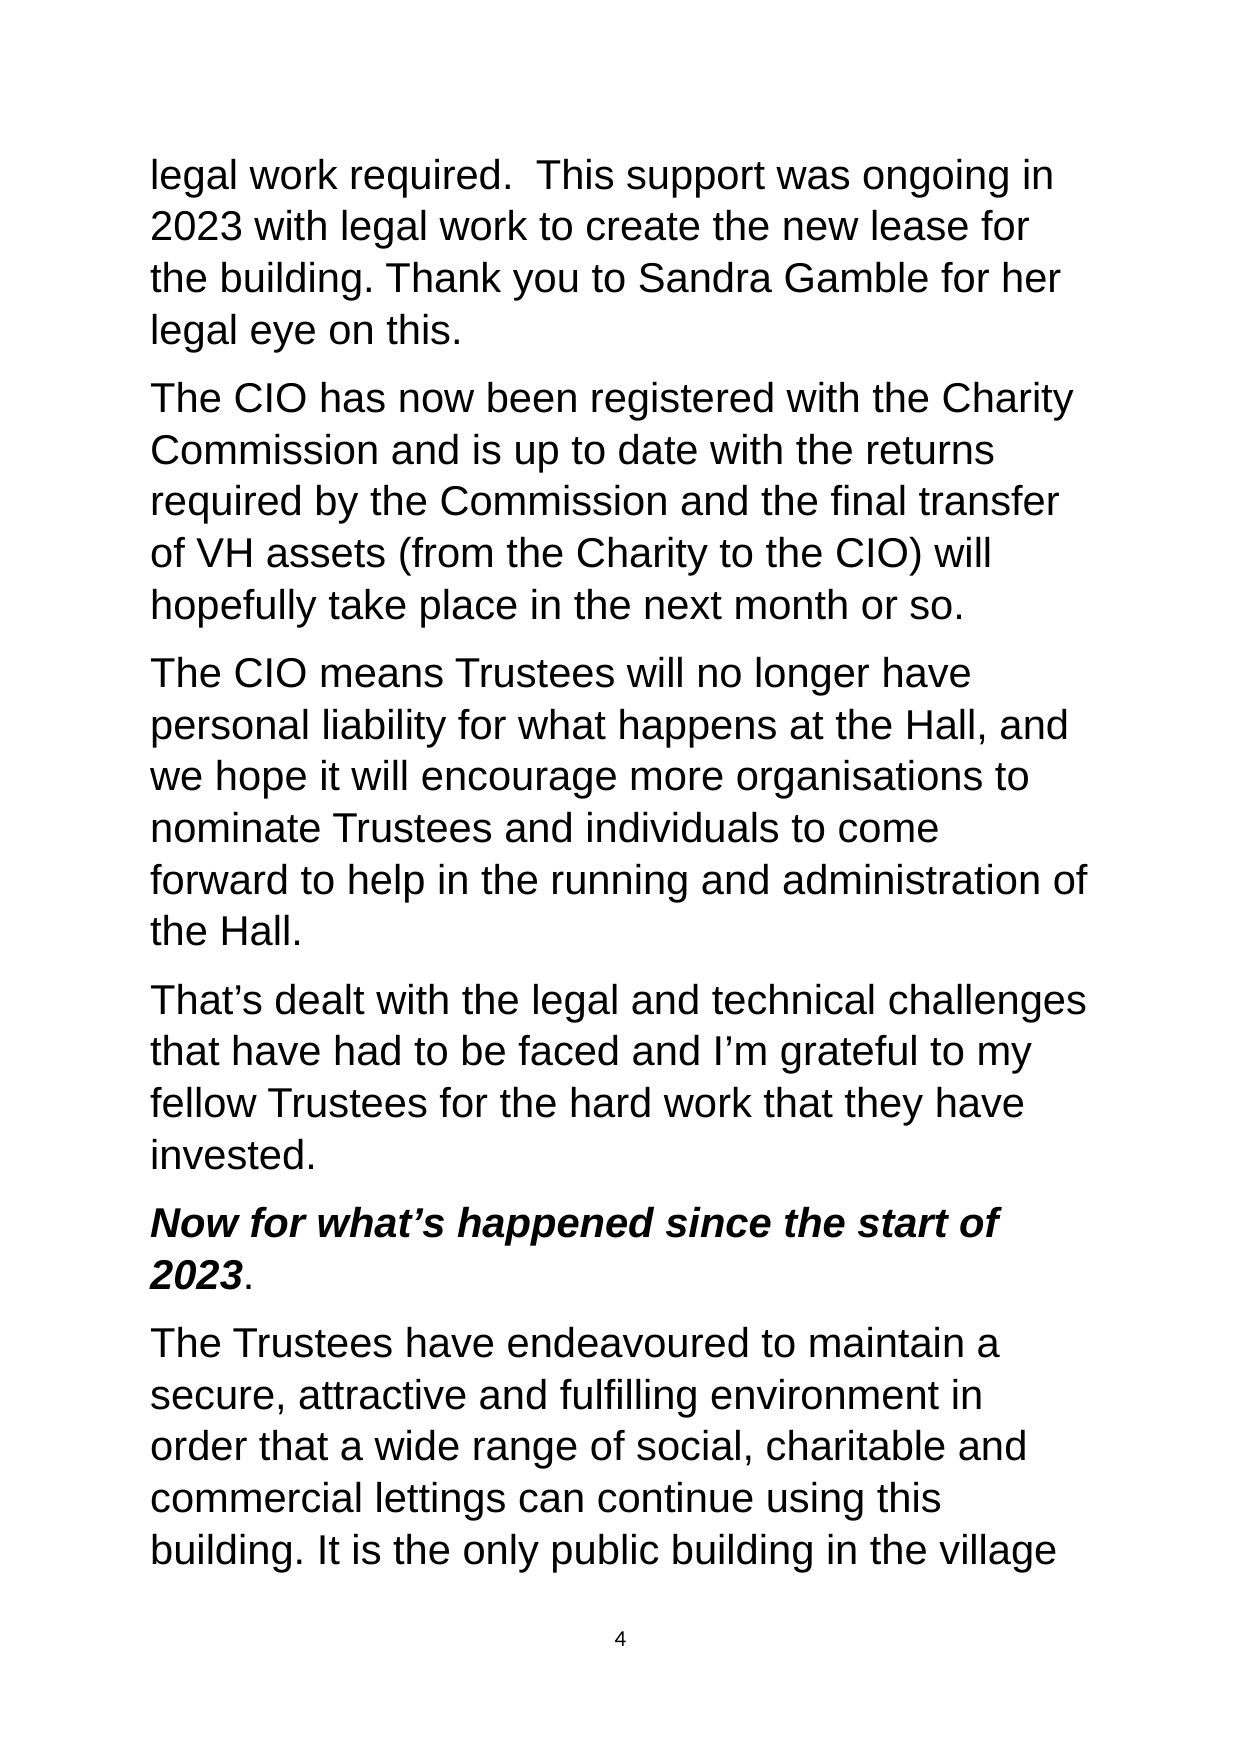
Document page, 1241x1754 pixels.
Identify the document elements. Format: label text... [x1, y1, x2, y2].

text Now for what’s happened since the start of 2023. [150, 1198, 1090, 1298]
text The CIO has now been registered with the Charity Commission and is up to date with the returns required by the Commission and the final transfer of VH assets (from the Charity to the CIO) will hopefully take place in the next month or so. [150, 373, 1090, 628]
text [150, 1318, 1090, 1573]
text That’s dealt with the legal and technical challenges that have had to be faced and I’m grateful to my fellow Trustees for the hard work that they have invested. [150, 975, 1090, 1178]
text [150, 150, 1090, 353]
text The CIO means Trustees will no longer have personal liability for what happens at the Hall, and we hope it will encourage more organisations to nominate Trustees and individuals to come forward to help in the running and administration of the Hall. [150, 648, 1090, 954]
